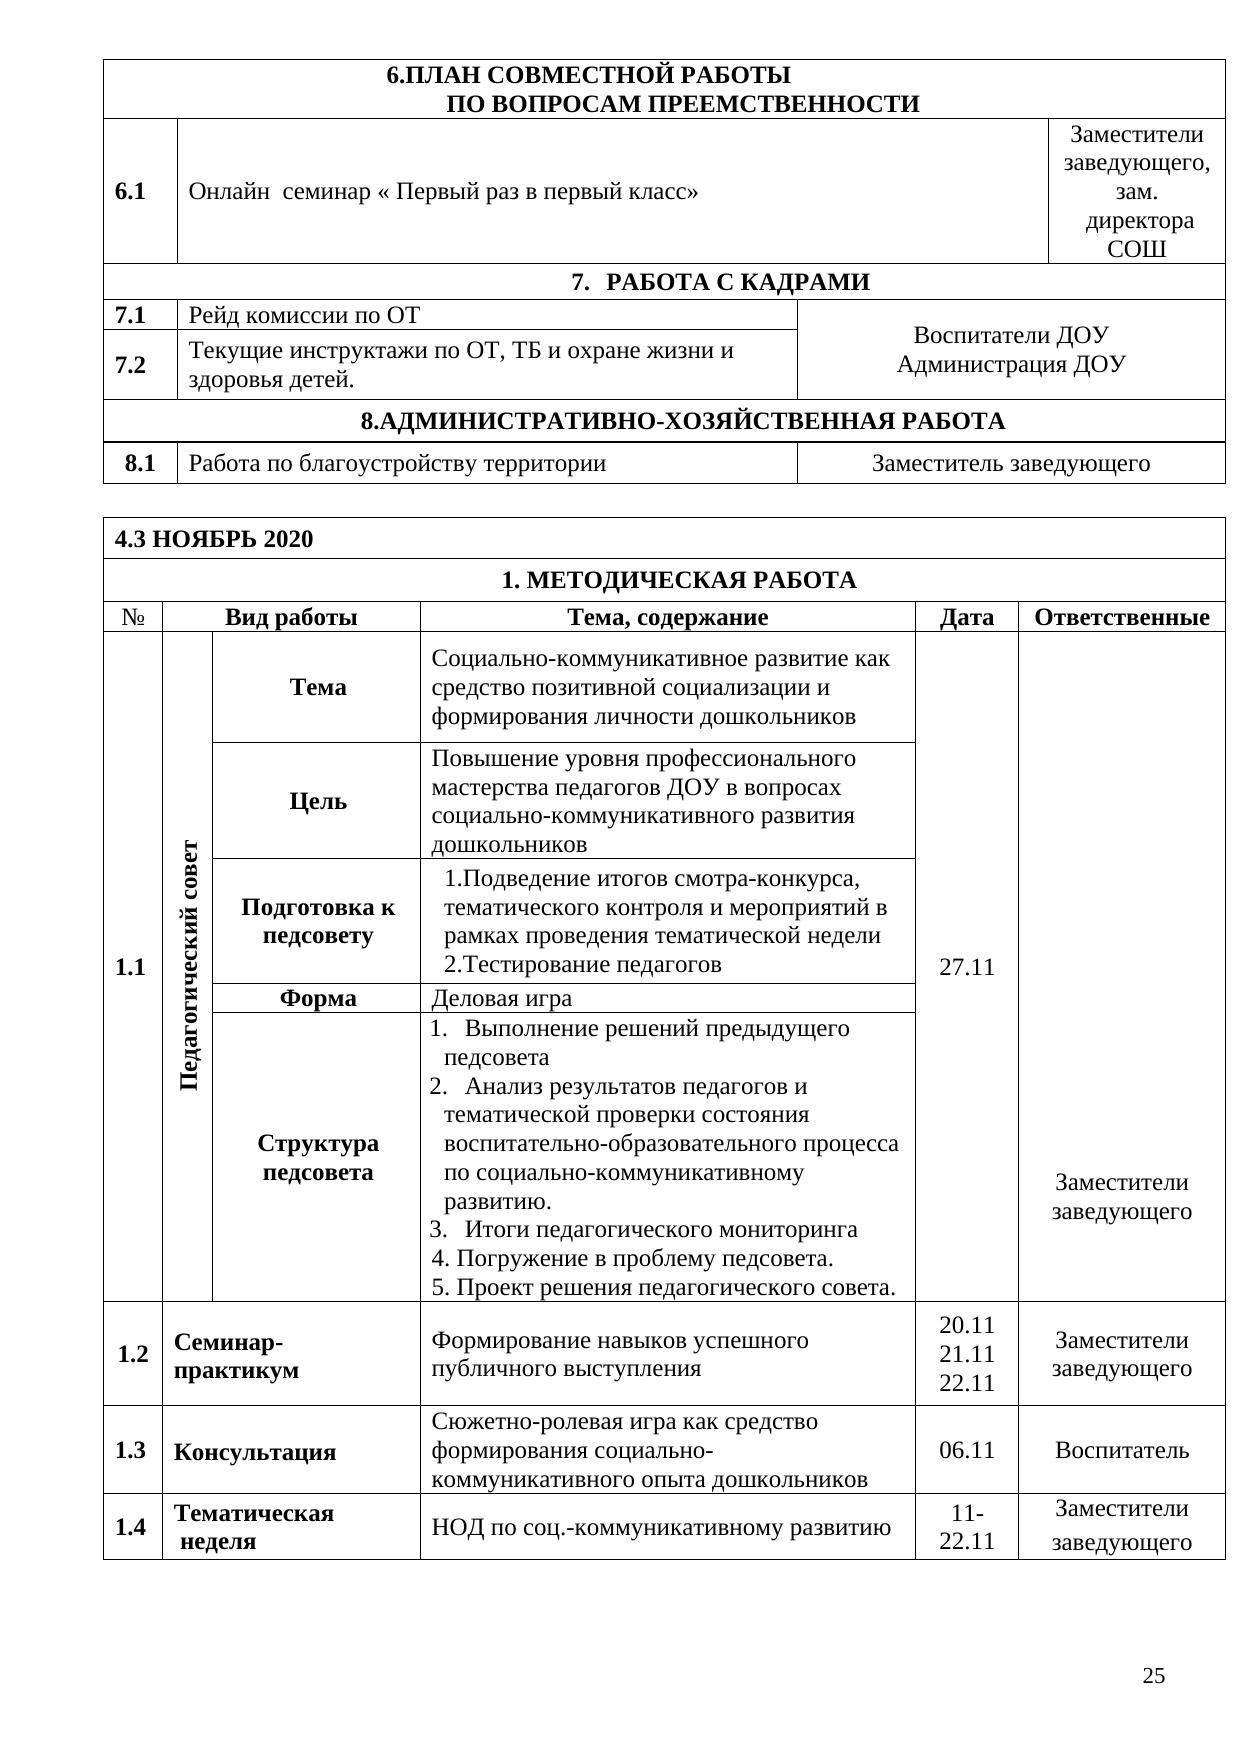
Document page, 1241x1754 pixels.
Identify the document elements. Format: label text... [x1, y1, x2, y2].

table_cell Форма [213, 984, 420, 1012]
table_cell 6.1 [104, 119, 177, 262]
table_cell Консультация [163, 1406, 420, 1492]
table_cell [1019, 1494, 1225, 1559]
table_cell Текущие инструктажи по ОТ, ТБ и охране жизни и здоровья детей. [178, 330, 797, 398]
table_cell 1.1 [104, 632, 162, 1301]
table_cell Сюжетно-ролевая игра как средство формирования социально-коммуникативного опыта дошкольников [421, 1406, 915, 1492]
table_cell Работа по благоустройству территории [178, 443, 797, 483]
table_cell НОД по соц.-коммуникативному развитию [421, 1494, 915, 1559]
table_cell 06.11 [916, 1406, 1018, 1492]
table_cell Тематическая неделя [163, 1494, 420, 1559]
table_header 4.3 НОЯБРЬ 2020 [104, 518, 1225, 558]
table_cell Повышение уровня профессионального мастерства педагогов ДОУ в вопросах социально-коммуникативного развития дошкольников [421, 743, 915, 858]
table_cell № [104, 602, 162, 631]
table_cell 1. МЕТОДИЧЕСКАЯ РАБОТА [104, 559, 1225, 601]
table_cell 27.11 [916, 632, 1018, 1301]
table_cell Заместители заведующего [1019, 632, 1225, 1301]
table_cell Выполнение решений предыдущего педсовета Анализ результатов педагогов и тематической проверки состояния воспитательно-образовательного процесса по социально-коммуникативному развитию. Итоги педагогического мониторинга 4. Погружение в проблему педсовета. 5. Проект решения педагогического совета. [421, 1013, 915, 1301]
table_cell Педагогический совет [163, 632, 212, 1301]
table_cell Воспитатель [1019, 1406, 1225, 1492]
table_cell 6.ПЛАН СОВМЕСТНОЙ РАБОТЫ ПО ВОПРОСАМ ПРЕЕМСТВЕННОСТИ [104, 60, 1225, 118]
table_cell Заместители заведующего, зам. директора СОШ [1049, 119, 1225, 262]
table_cell Онлайн семинар « Первый раз в первый класс» [178, 119, 1048, 262]
table_cell Тема [213, 632, 420, 742]
table_cell 1.Подведение итогов смотра-конкурса, тематического контроля и мероприятий в рамках проведения тематической недели 2.Тестирование педагогов [421, 859, 915, 982]
table_cell Структура педсовета [213, 1013, 420, 1301]
table_cell 20.11 21.11 22.11 [916, 1302, 1018, 1405]
table_cell Воспитатели ДОУ Администрация ДОУ [798, 300, 1225, 398]
table_cell 7.1 [104, 300, 177, 328]
table_cell 8.АДМИНИСТРАТИВНО-ХОЗЯЙСТВЕННАЯ РАБОТА [104, 400, 1225, 441]
table_cell Заместители заведующего [1019, 1302, 1225, 1405]
table_cell 1.3 [104, 1406, 162, 1492]
table_cell Рейд комиссии по ОТ [178, 300, 797, 328]
table_cell Деловая игра [421, 984, 915, 1012]
table_cell 1.4 [104, 1494, 162, 1559]
table_cell Социально-коммуникативное развитие как средство позитивной социализации и формирования личности дошкольников [421, 632, 915, 742]
table_cell 11-22.11 [916, 1494, 1018, 1559]
table_cell Подготовка к педсовету [213, 859, 420, 982]
table_cell Ответственные [1019, 602, 1225, 631]
table_cell 1.2 [104, 1302, 162, 1405]
table_cell Вид работы [163, 602, 420, 631]
table_cell 8.1 [104, 443, 177, 483]
table_cell Дата [916, 602, 1018, 631]
table_cell Тема, содержание [421, 602, 915, 631]
table_cell Цель [213, 743, 420, 858]
table_cell 7.2 [104, 330, 177, 398]
table_cell 7. РАБОТА С КАДРАМИ [104, 264, 1225, 299]
table_cell Формирование навыков успешного публичного выступления [421, 1302, 915, 1405]
table_cell Заместитель заведующего [798, 443, 1225, 483]
table_cell Семинар-практикум [163, 1302, 420, 1405]
